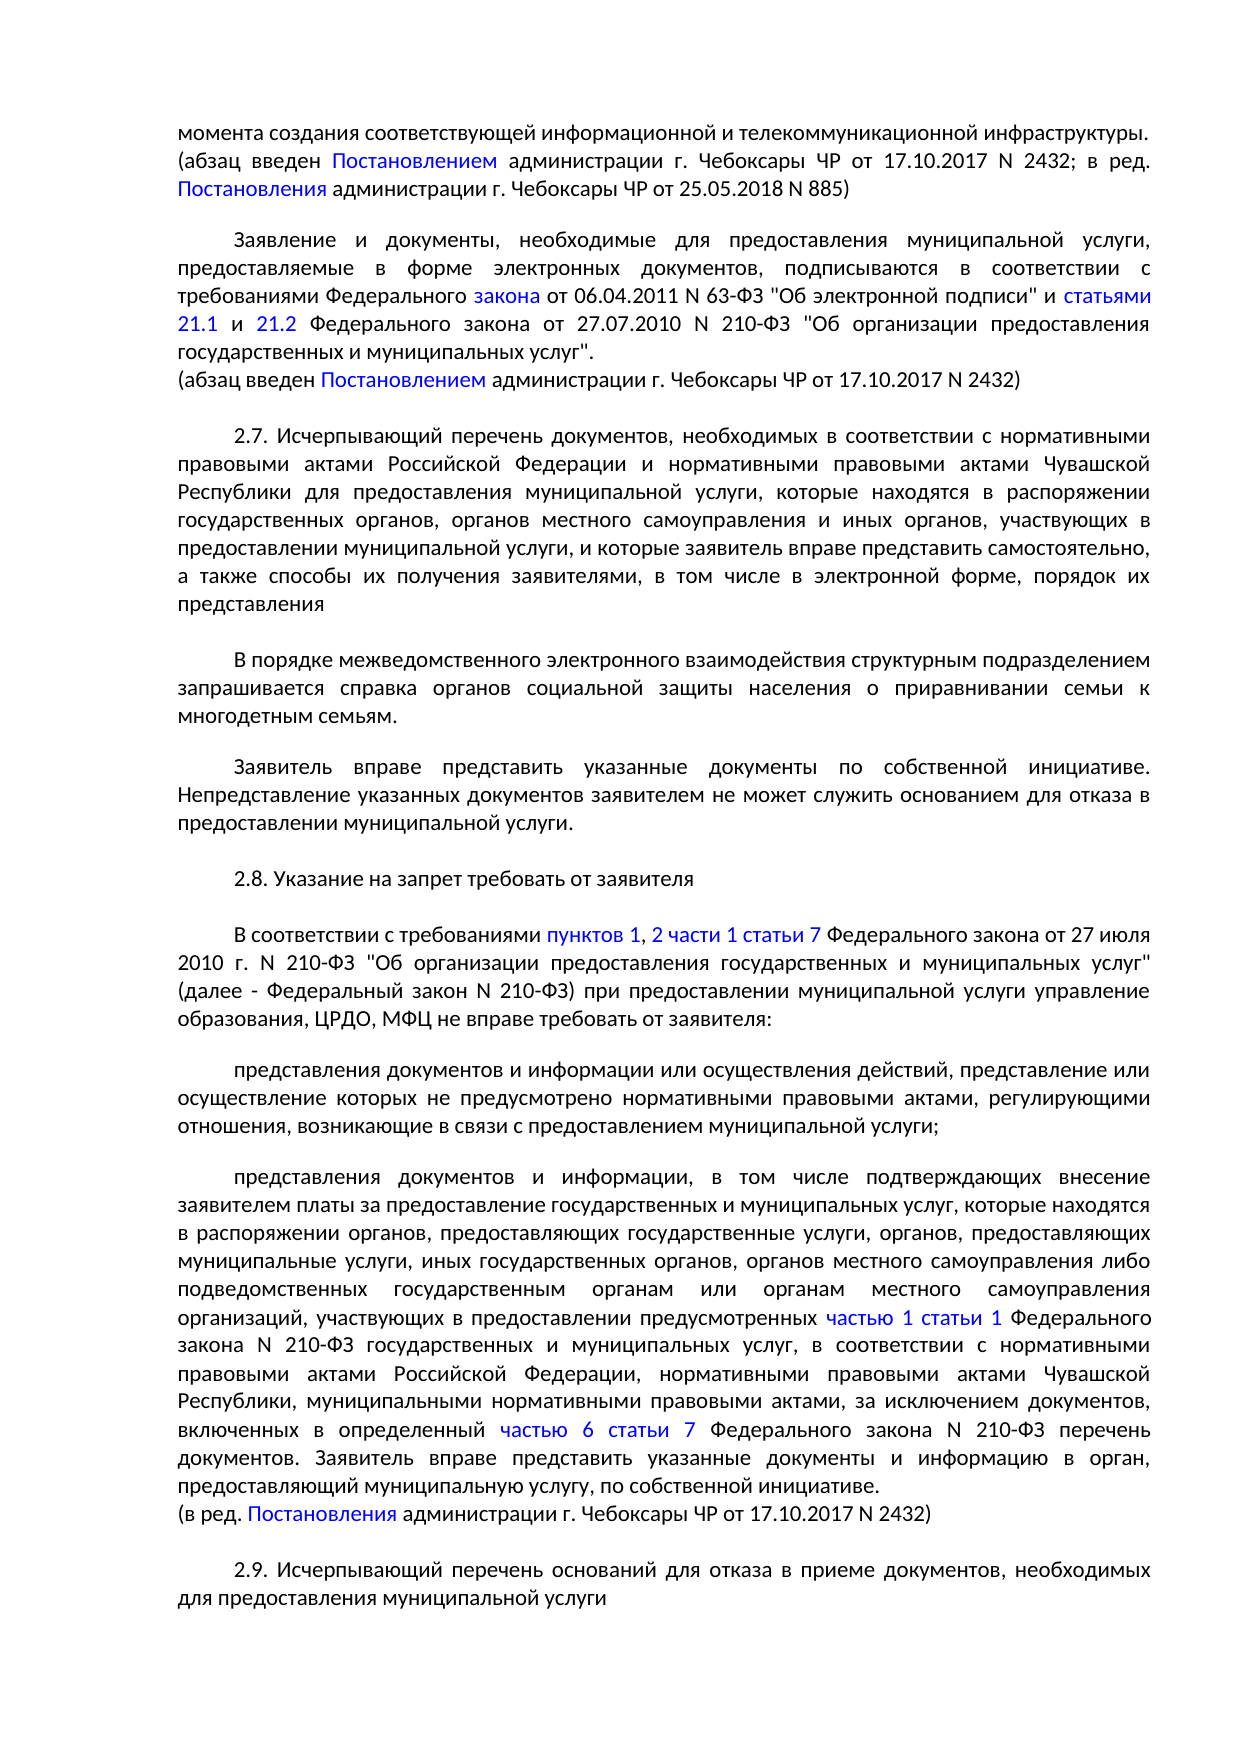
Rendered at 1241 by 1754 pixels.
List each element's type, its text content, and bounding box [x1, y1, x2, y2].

text 2.7. Исчерпывающий перечень документов, необходимых в соответствии с нормативными правовыми актами Российской Федерации и нормативными правовыми актами Чувашской Республики для предоставления муниципальной услуги, которые находятся в распоряжении государственных органов, органов местного самоуправления и иных органов, участвующих в предоставлении муниципальной услуги, и которые заявитель вправе представить самостоятельно, а также способы их получения заявителями, в том числе в электронной форме, порядок их представления [177, 421, 1152, 617]
text (в ред. Постановления администрации г. Чебоксары ЧР от 17.10.2017 N 2432) [177, 1499, 1152, 1527]
text В порядке межведомственного электронного взаимодействия структурным подразделением запрашивается справка органов социальной защиты населения о приравнивании семьи к многодетным семьям. [177, 645, 1152, 729]
text представления документов и информации, в том числе подтверждающих внесение заявителем платы за предоставление государственных и муниципальных услуг, которые находятся в распоряжении органов, предоставляющих государственные услуги, органов, предоставляющих муниципальные услуги, иных государственных органов, органов местного самоуправления либо подведомственных государственным органам или органам местного самоуправления организаций, участвующих в предоставлении предусмотренных частью 1 статьи 1 Федерального закона N 210-ФЗ государственных и муниципальных услуг, в соответствии с нормативными правовыми актами Российской Федерации, нормативными правовыми актами Чувашской Республики, муниципальными нормативными правовыми актами, за исключением документов, включенных в определенный частью 6 статьи 7 Федерального закона N 210-ФЗ перечень документов. Заявитель вправе представить указанные документы и информацию в орган, предоставляющий муниципальную услугу, по собственной инициативе. [177, 1162, 1152, 1499]
text Заявитель вправе представить указанные документы по собственной инициативе. Непредставление указанных документов заявителем не может служить основанием для отказа в предоставлении муниципальной услуги. [177, 752, 1152, 836]
text Заявление и документы, необходимые для предоставления муниципальной услуги, предоставляемые в форме электронных документов, подписываются в соответствии с требованиями Федерального закона от 06.04.2011 N 63-ФЗ "Об электронной подписи" и статьями 21.1 и 21.2 Федерального закона от 27.07.2010 N 210-ФЗ "Об организации предоставления государственных и муниципальных услуг". [177, 225, 1152, 365]
text представления документов и информации или осуществления действий, представление или осуществление которых не предусмотрено нормативными правовыми актами, регулирующими отношения, возникающие в связи с предоставлением муниципальной услуги; [177, 1056, 1152, 1139]
text (абзац введен Постановлением администрации г. Чебоксары ЧР от 17.10.2017 N 2432; в ред. Постановления администрации г. Чебоксары ЧР от 25.05.2018 N 885) [177, 146, 1152, 202]
text 2.8. Указание на запрет требовать от заявителя [177, 864, 1152, 892]
text (абзац введен Постановлением администрации г. Чебоксары ЧР от 17.10.2017 N 2432) [177, 365, 1152, 393]
text 2.9. Исчерпывающий перечень оснований для отказа в приеме документов, необходимых для предоставления муниципальной услуги [177, 1555, 1152, 1611]
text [177, 118, 1152, 146]
text В соответствии с требованиями пунктов 1, 2 части 1 статьи 7 Федерального закона от 27 июля 2010 г. N 210-ФЗ "Об организации предоставления государственных и муниципальных услуг" (далее - Федеральный закон N 210-ФЗ) при предоставлении муниципальной услуги управление образования, ЦРДО, МФЦ не вправе требовать от заявителя: [177, 921, 1152, 1033]
